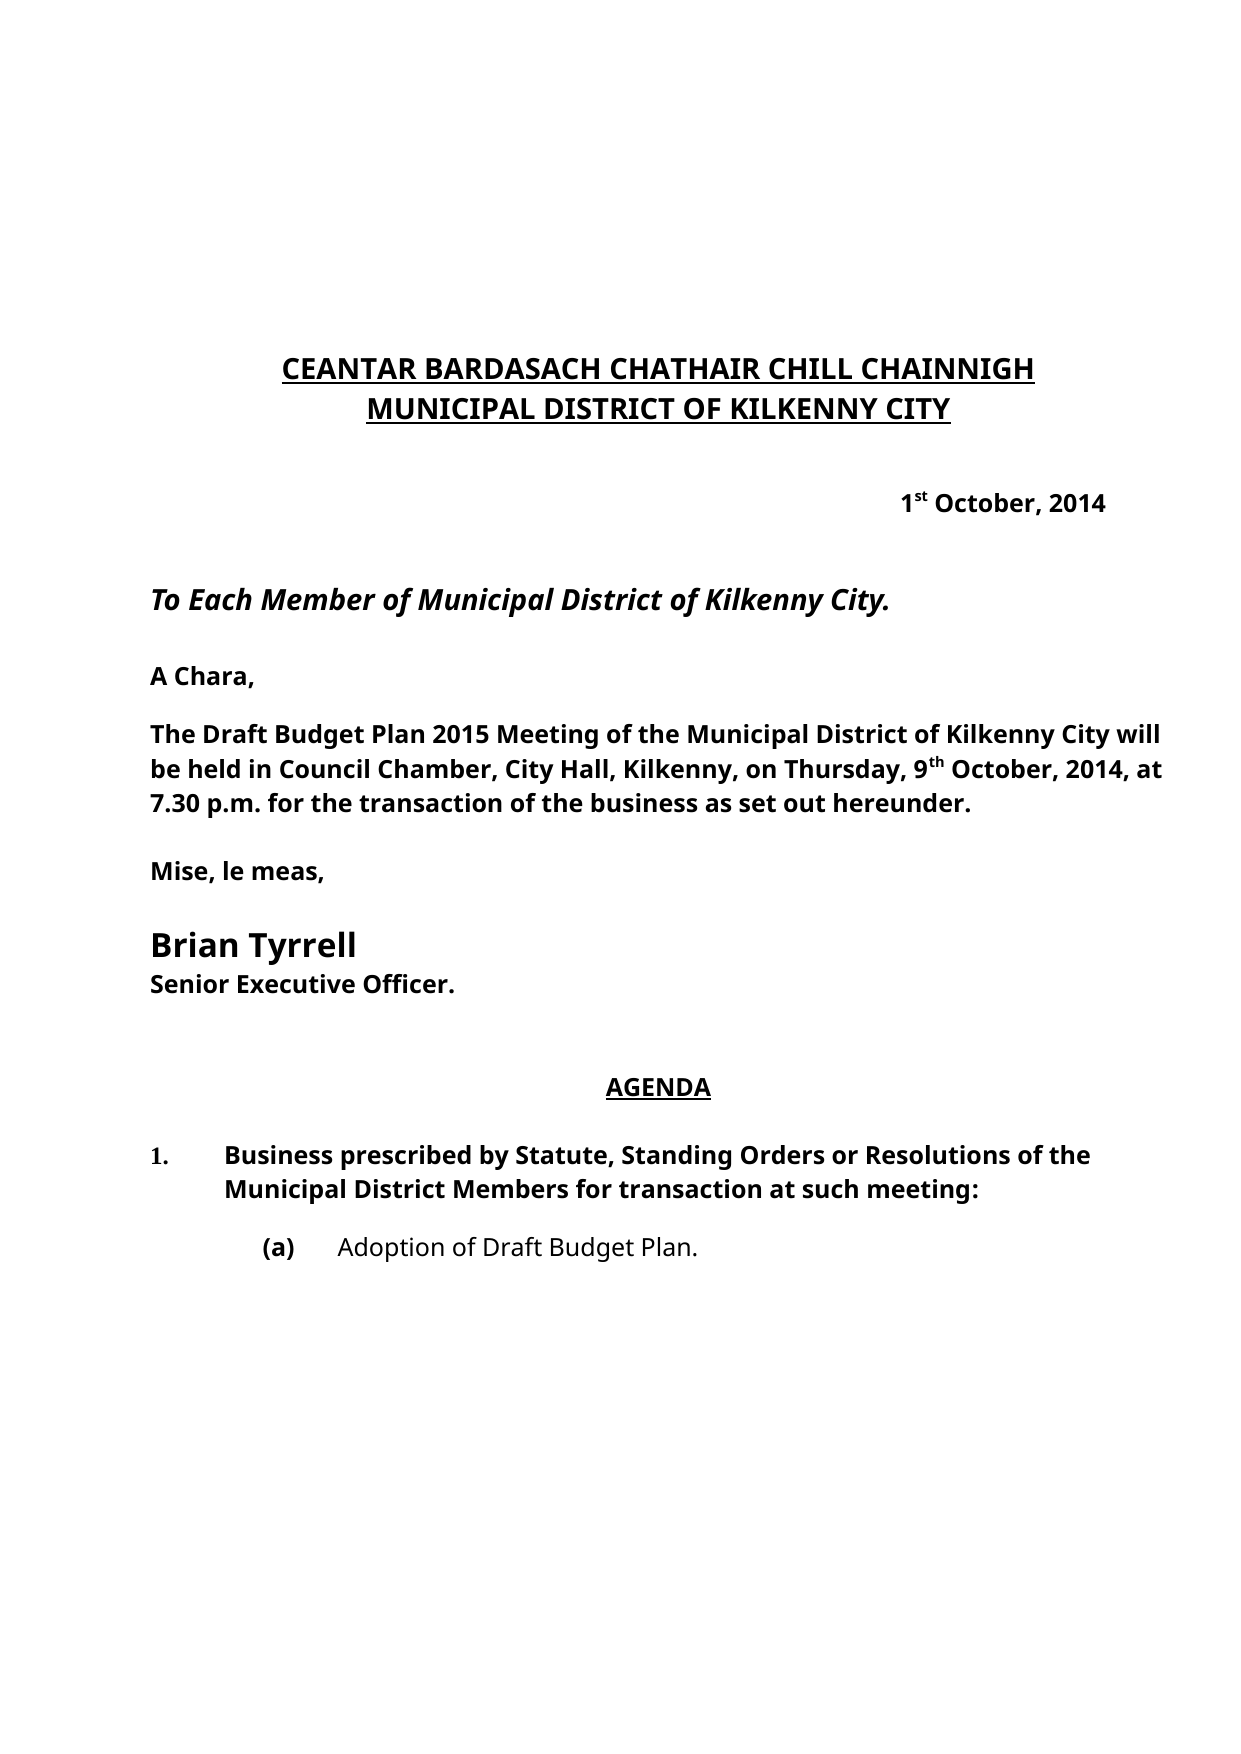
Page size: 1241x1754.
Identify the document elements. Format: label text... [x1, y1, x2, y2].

text Mise, le meas, [150, 853, 1230, 887]
text The Draft Budget Plan 2015 Meeting of the Municipal District of Kilkenny City will be held in Council Chamber, City Hall, Kilkenny, on Thursday, 9th October, 2014, at 7.30 p.m. for the transaction of the business as set out hereunder. [150, 717, 1167, 819]
subtitle To Each Member of Municipal District of Kilkenny City. [150, 579, 1167, 619]
text AGENDA [150, 1069, 1167, 1103]
text 1st October, 2014 [150, 486, 1217, 520]
text MUNICIPAL DISTRICT OF KILKENNY CITY [150, 388, 1167, 428]
text Senior Executive Officer. [150, 967, 1167, 1001]
text Brian Tyrrell [150, 922, 1167, 967]
list Adoption of Draft Budget Plan. [262, 1229, 1167, 1263]
text A Chara, [150, 659, 1167, 693]
text CEANTAR BARDASACH CHATHAIR CHILL CHAINNIGH [150, 348, 1167, 388]
list Business prescribed by Statute, Standing Orders or Resolutions of the Municipal District Members for transaction at such meeting: [150, 1137, 1167, 1205]
